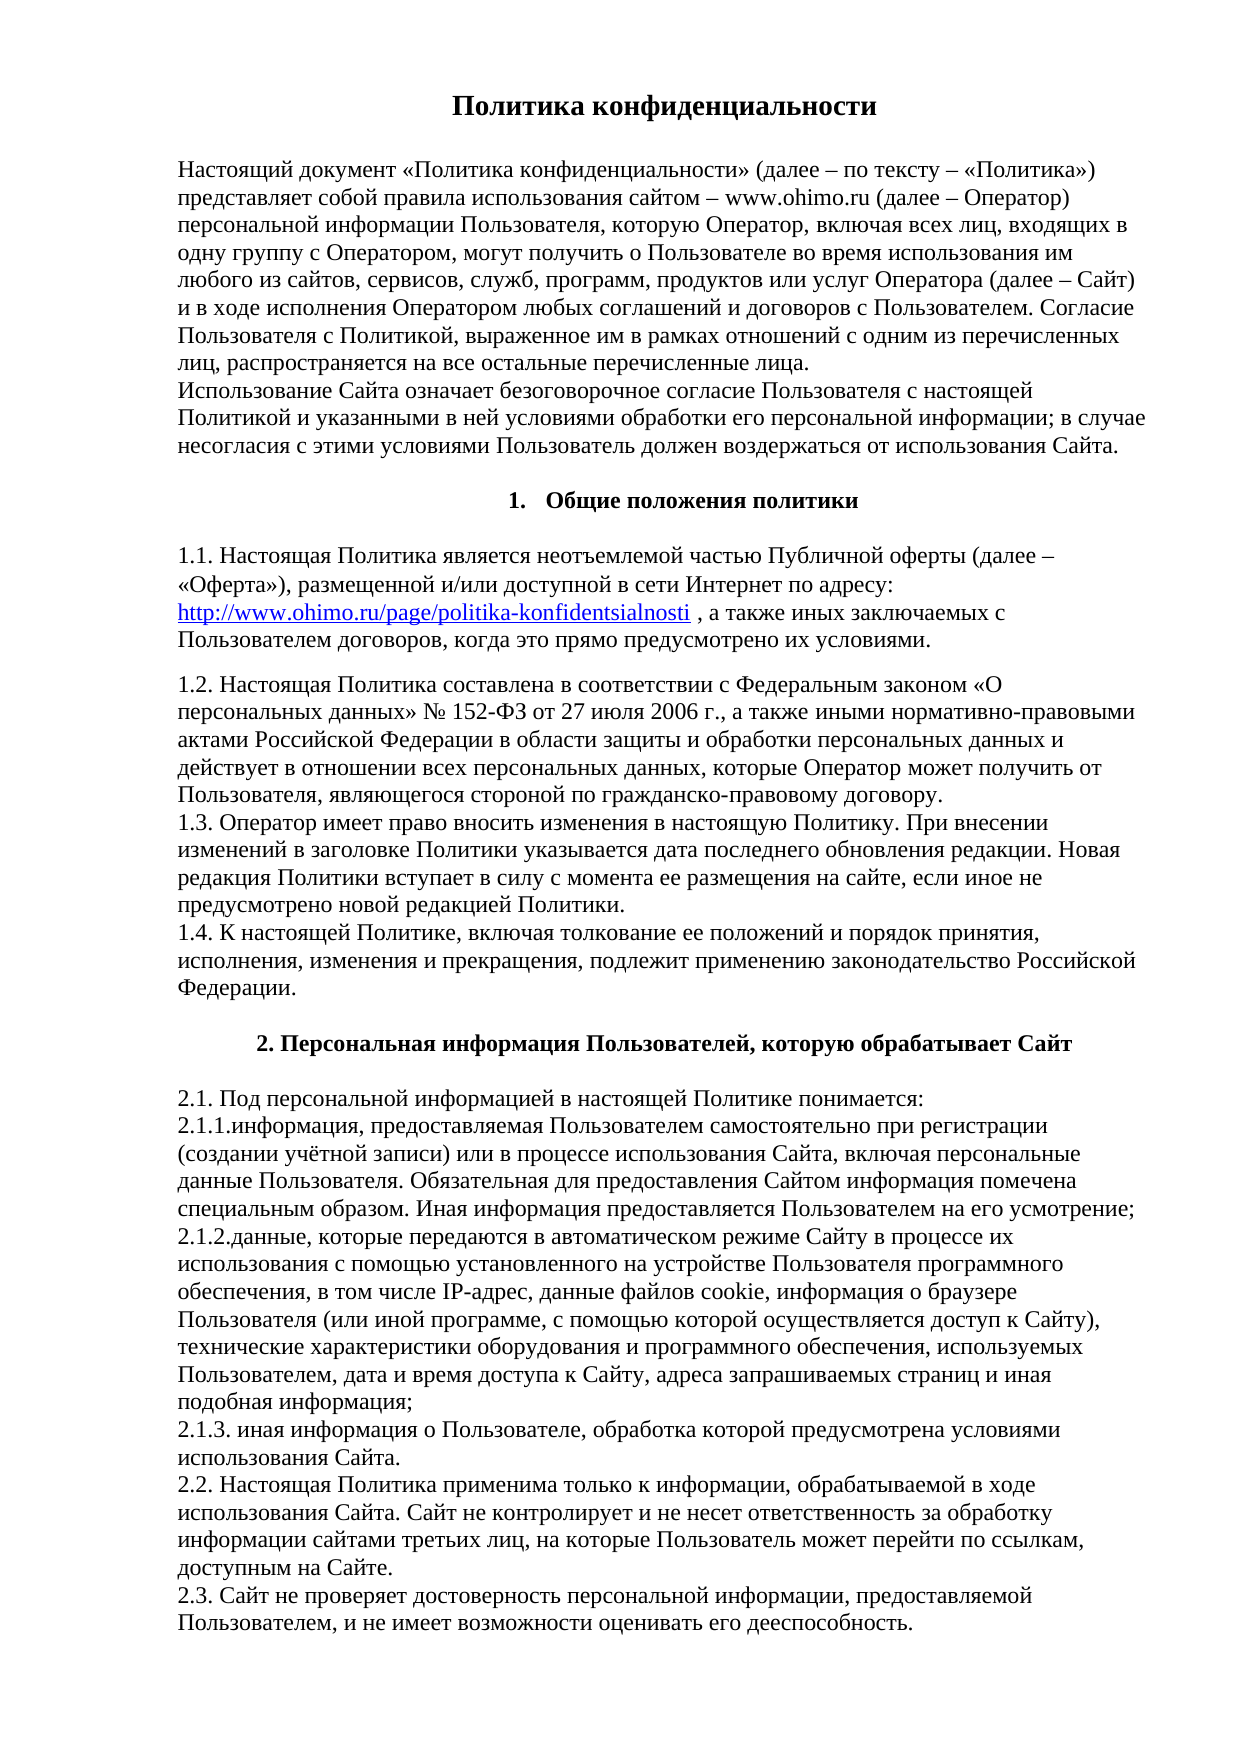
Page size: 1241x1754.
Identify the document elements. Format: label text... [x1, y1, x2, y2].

text Настоящий документ «Политика конфиденциальности» (далее – по тексту – «Политика») представляет собой правила использования сайтом – www.ohimo.ru (далее – Оператор) персональной информации Пользователя, которую Оператор, включая всех лиц, входящих в одну группу с Оператором, могут получить о Пользователе во время использования им любого из сайтов, сервисов, служб, программ, продуктов или услуг Оператора (далее – Сайт) и в ходе исполнения Оператором любых соглашений и договоров с Пользователем. Согласие Пользователя с Политикой, выраженное им в рамках отношений с одним из перечисленных лиц, распространяется на все остальные перечисленные лица. [177, 155, 1152, 376]
text 2.1. Под персональной информацией в настоящей Политике понимается: [177, 1084, 1152, 1111]
text 2.1.3. иная информация о Пользователе, обработка которой предусмотрена условиями использования Сайта. [177, 1415, 1152, 1470]
text 1.1. Настоящая Политика является неотъемлемой частью Публичной оферты (далее – «Оферта»), размещенной и/или доступной в сети Интернет по адресу: http://www.ohimo.ru/page/politika-konfidentsialnosti , а также иных заключаемых с Пользователем договоров, когда это прямо предусмотрено их условиями. [177, 541, 1152, 653]
text 2.3. Сайт не проверяет достоверность персональной информации, предоставляемой Пользователем, и не имеет возможности оценивать его дееспособность. [177, 1581, 1152, 1636]
text Политика конфиденциальности [177, 88, 1152, 121]
text 2.1.1.информация, предоставляемая Пользователем самостоятельно при регистрации (создании учётной записи) или в процессе использования Сайта, включая персональные данные Пользователя. Обязательная для предоставления Сайтом информация помечена специальным образом. Иная информация предоставляется Пользователем на его усмотрение; [177, 1111, 1152, 1222]
text 1.4. К настоящей Политике, включая толкование ее положений и порядок принятия, исполнения, изменения и прекращения, подлежит применению законодательство Российской Федерации. [177, 918, 1152, 1001]
text 2.1.2.данные, которые передаются в автоматическом режиме Сайту в процессе их использования с помощью установленного на устройстве Пользователя программного обеспечения, в том числе IP-адрес, данные файлов cookie, информация о браузере Пользователя (или иной программе, с помощью которой осуществляется доступ к Сайту), технические характеристики оборудования и программного обеспечения, используемых Пользователем, дата и время доступа к Сайту, адреса запрашиваемых страниц и иная подобная информация; [177, 1222, 1152, 1415]
text 2. Персональная информация Пользователей, которую обрабатывает Сайт [177, 1028, 1152, 1056]
list Общие положения политики [215, 486, 1152, 514]
text 1.2. Настоящая Политика составлена в соответствии с Федеральным законом «О персональных данных» № 152-ФЗ от 27 июля 2006 г., а также иными нормативно-правовыми актами Российской Федерации в области защиты и обработки персональных данных и действует в отношении всех персональных данных, которые Оператор может получить от Пользователя, являющегося стороной по гражданско-правовому договору. [177, 670, 1152, 808]
text 1.3. Оператор имеет право вносить изменения в настоящую Политику. При внесении изменений в заголовке Политики указывается дата последнего обновления редакции. Новая редакция Политики вступает в силу с момента ее размещения на сайте, если иное не предусмотрено новой редакцией Политики. [177, 808, 1152, 918]
text 2.2. Настоящая Политика применима только к информации, обрабатываемой в ходе использования Сайта. Сайт не контролирует и не несет ответственность за обработку информации сайтами третьих лиц, на которые Пользователь может перейти по ссылкам, доступным на Сайте. [177, 1470, 1152, 1581]
text Использование Сайта означает безоговорочное согласие Пользователя с настоящей Политикой и указанными в ней условиями обработки его персональной информации; в случае несогласия с этими условиями Пользователь должен воздержаться от использования Сайта. [177, 376, 1152, 459]
